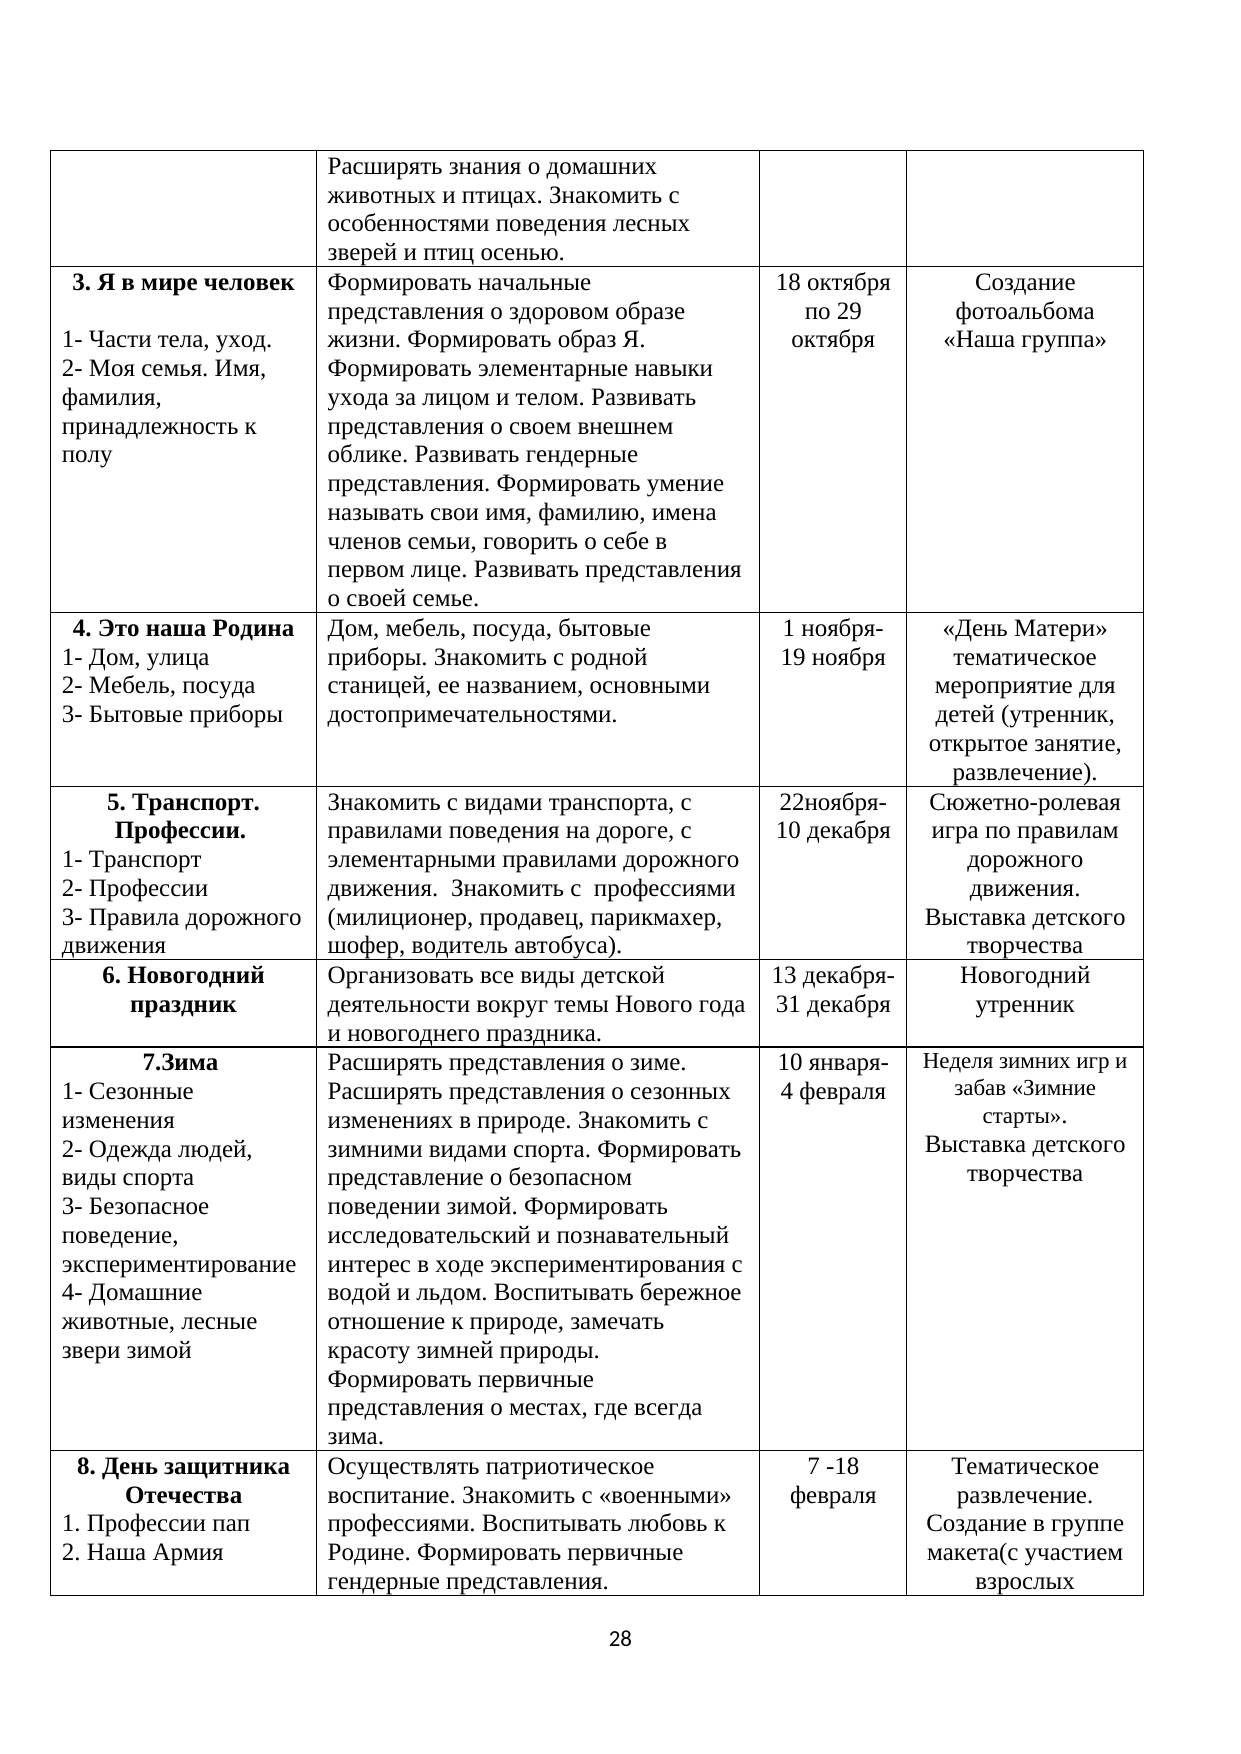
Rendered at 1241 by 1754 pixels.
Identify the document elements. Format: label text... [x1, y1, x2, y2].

table_cell Дом, мебель, посуда, бытовые приборы. Знакомить с родной станицей, ее названием, основными достопримечательностями. [317, 613, 759, 786]
table_cell 4. Это наша Родина 1- Дом, улица 2- Мебель, посуда 3- Бытовые приборы [51, 613, 316, 786]
table_cell Формировать начальные представления о здоровом образе жизни. Формировать образ Я. Формировать элементарные навыки ухода за лицом и телом. Развивать представления о своем внешнем облике. Развивать гендерные представления. Формировать умение называть свои имя, фамилию, имена членов семьи, говорить о себе в первом лице. Развивать представления о своей семье. [317, 267, 759, 612]
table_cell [907, 151, 1143, 266]
table_cell 18 октября по 29 октября [760, 267, 906, 612]
table_cell Создание фотоальбома «Наша группа» [907, 267, 1143, 612]
table_cell Сюжетно-ролевая игра по правилам дорожного движения. Выставка детского творчества [907, 787, 1143, 959]
table_cell «День Матери» тематическое мероприятие для детей (утренник, открытое занятие, развлечение). [907, 613, 1143, 786]
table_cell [51, 1451, 316, 1595]
table_cell Расширять представления о зиме. Расширять представления о сезонных изменениях в природе. Знакомить с зимними видами спорта. Формировать представление о безопасном поведении зимой. Формировать исследовательский и познавательный интерес в ходе экспериментирования с водой и льдом. Воспитывать бережное отношение к природе, замечать красоту зимней природы. Формировать первичные представления о местах, где всегда зима. [317, 1048, 759, 1450]
table_cell Знакомить с видами транспорта, с правилами поведения на дороге, с элементарными правилами дорожного движения. Знакомить с профессиями (милиционер, продавец, парикмахер, шофер, водитель автобуса). [317, 787, 759, 959]
table_cell 5. Транспорт. Профессии. 1- Транспорт 2- Профессии 3- Правила дорожного движения [51, 787, 316, 959]
table_cell 7.Зима 1- Сезонные изменения 2- Одежда людей, виды спорта 3- Безопасное поведение, экспериментирование 4- Домашние животные, лесные звери зимой [51, 1048, 316, 1450]
table_cell Новогодний утренник [907, 960, 1143, 1046]
table_cell 22ноября-10 декабря [760, 787, 906, 959]
table_cell Неделя зимних игр и забав «Зимние старты». Выставка детского творчества [907, 1048, 1143, 1450]
table_cell 13 декабря-31 декабря [760, 960, 906, 1046]
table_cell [907, 1451, 1143, 1595]
table_cell 7 -18 февраля [760, 1451, 906, 1595]
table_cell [317, 151, 759, 266]
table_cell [760, 151, 906, 266]
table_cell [51, 151, 316, 266]
table_cell 1 ноября-19 ноября [760, 613, 906, 786]
table_cell 3. Я в мире человек 1- Части тела, уход. 2- Моя семья. Имя, фамилия, принадлежность к полу [51, 267, 316, 612]
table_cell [317, 1451, 759, 1595]
table_cell Организовать все виды детской деятельности вокруг темы Нового года и новогоднего праздника. [317, 960, 759, 1046]
table_cell 6. Новогодний праздник [51, 960, 316, 1046]
table_cell 10 января- 4 февраля [760, 1048, 906, 1450]
